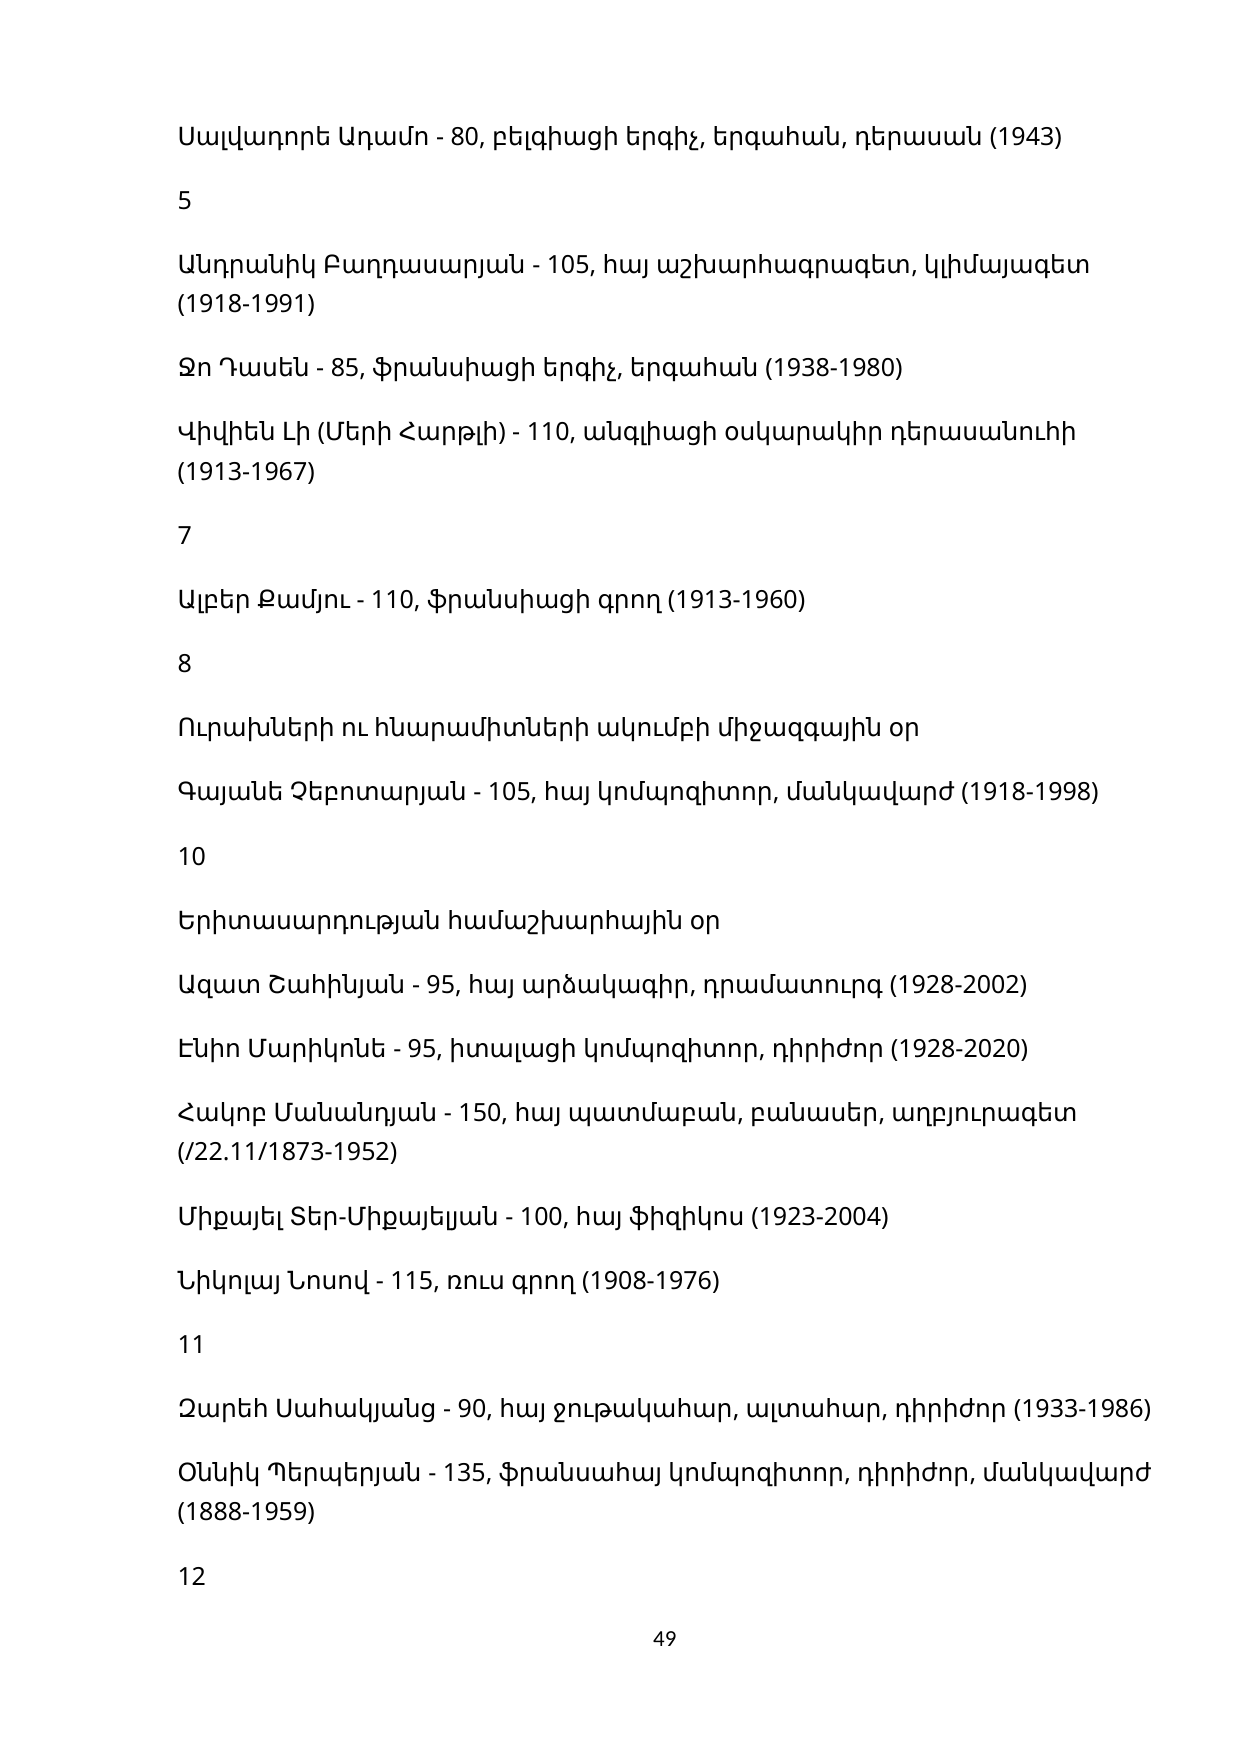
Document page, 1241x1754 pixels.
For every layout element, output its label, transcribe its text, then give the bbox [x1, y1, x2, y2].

text Ջո Դասեն - 85, ֆրանսիացի երգիչ, երգահան (1938-1980) [177, 350, 1152, 384]
text 7 [177, 517, 1152, 551]
text Էնիո Մարիկոնե - 95, իտալացի կոմպոզիտոր, դիրիժոր (1928-2020) [177, 1031, 1152, 1065]
text Հակոբ Մանանդյան - 150, հայ պատմաբան, բանասեր, աղբյուրագետ (/22.11/1873-1952) [177, 1095, 1152, 1168]
text Վիվիեն Լի (Մերի Հարթլի) - 110, անգլիացի օսկարակիր դերասանուհի (1913-1967) [177, 414, 1152, 487]
text Ազատ Շահինյան - 95, հայ արձակագիր, դրամատուրգ (1928-2002) [177, 966, 1152, 1001]
text 12 [177, 1558, 1152, 1592]
text Զարեհ Սահակյանց - 90, հայ ջութակահար, ալտահար, դիրիժոր (1933-1986) [177, 1391, 1152, 1425]
text Օննիկ Պերպերյան - 135, ֆրանսահայ կոմպոզիտոր, դիրիժոր, մանկավարժ (1888-1959) [177, 1455, 1152, 1528]
text Անդրանիկ Բաղդասարյան - 105, հայ աշխարհագրագետ, կլիմայագետ (1918-1991) [177, 246, 1152, 320]
text Միքայել Տեր-Միքայելյան - 100, հայ ֆիզիկոս (1923-2004) [177, 1198, 1152, 1232]
text Սալվադորե Ադամո - 80, բելգիացի երգիչ, երգահան, դերասան (1943) [177, 118, 1152, 152]
text Ալբեր Քամյու - 110, ֆրանսիացի գրող (1913-1960) [177, 581, 1152, 616]
text 11 [177, 1326, 1152, 1361]
text 8 [177, 646, 1152, 680]
text Գայանե Չեբոտարյան - 105, հայ կոմպոզիտոր, մանկավարժ (1918-1998) [177, 774, 1152, 808]
text 10 [177, 838, 1152, 872]
text 5 [177, 182, 1152, 216]
text Ուրախների ու հնարամիտների ակումբի միջազգային օր [177, 710, 1152, 744]
text Նիկոլայ Նոսով - 115, ռուս գրող (1908-1976) [177, 1262, 1152, 1296]
text Երիտասարդության համաշխարհային օր [177, 902, 1152, 936]
